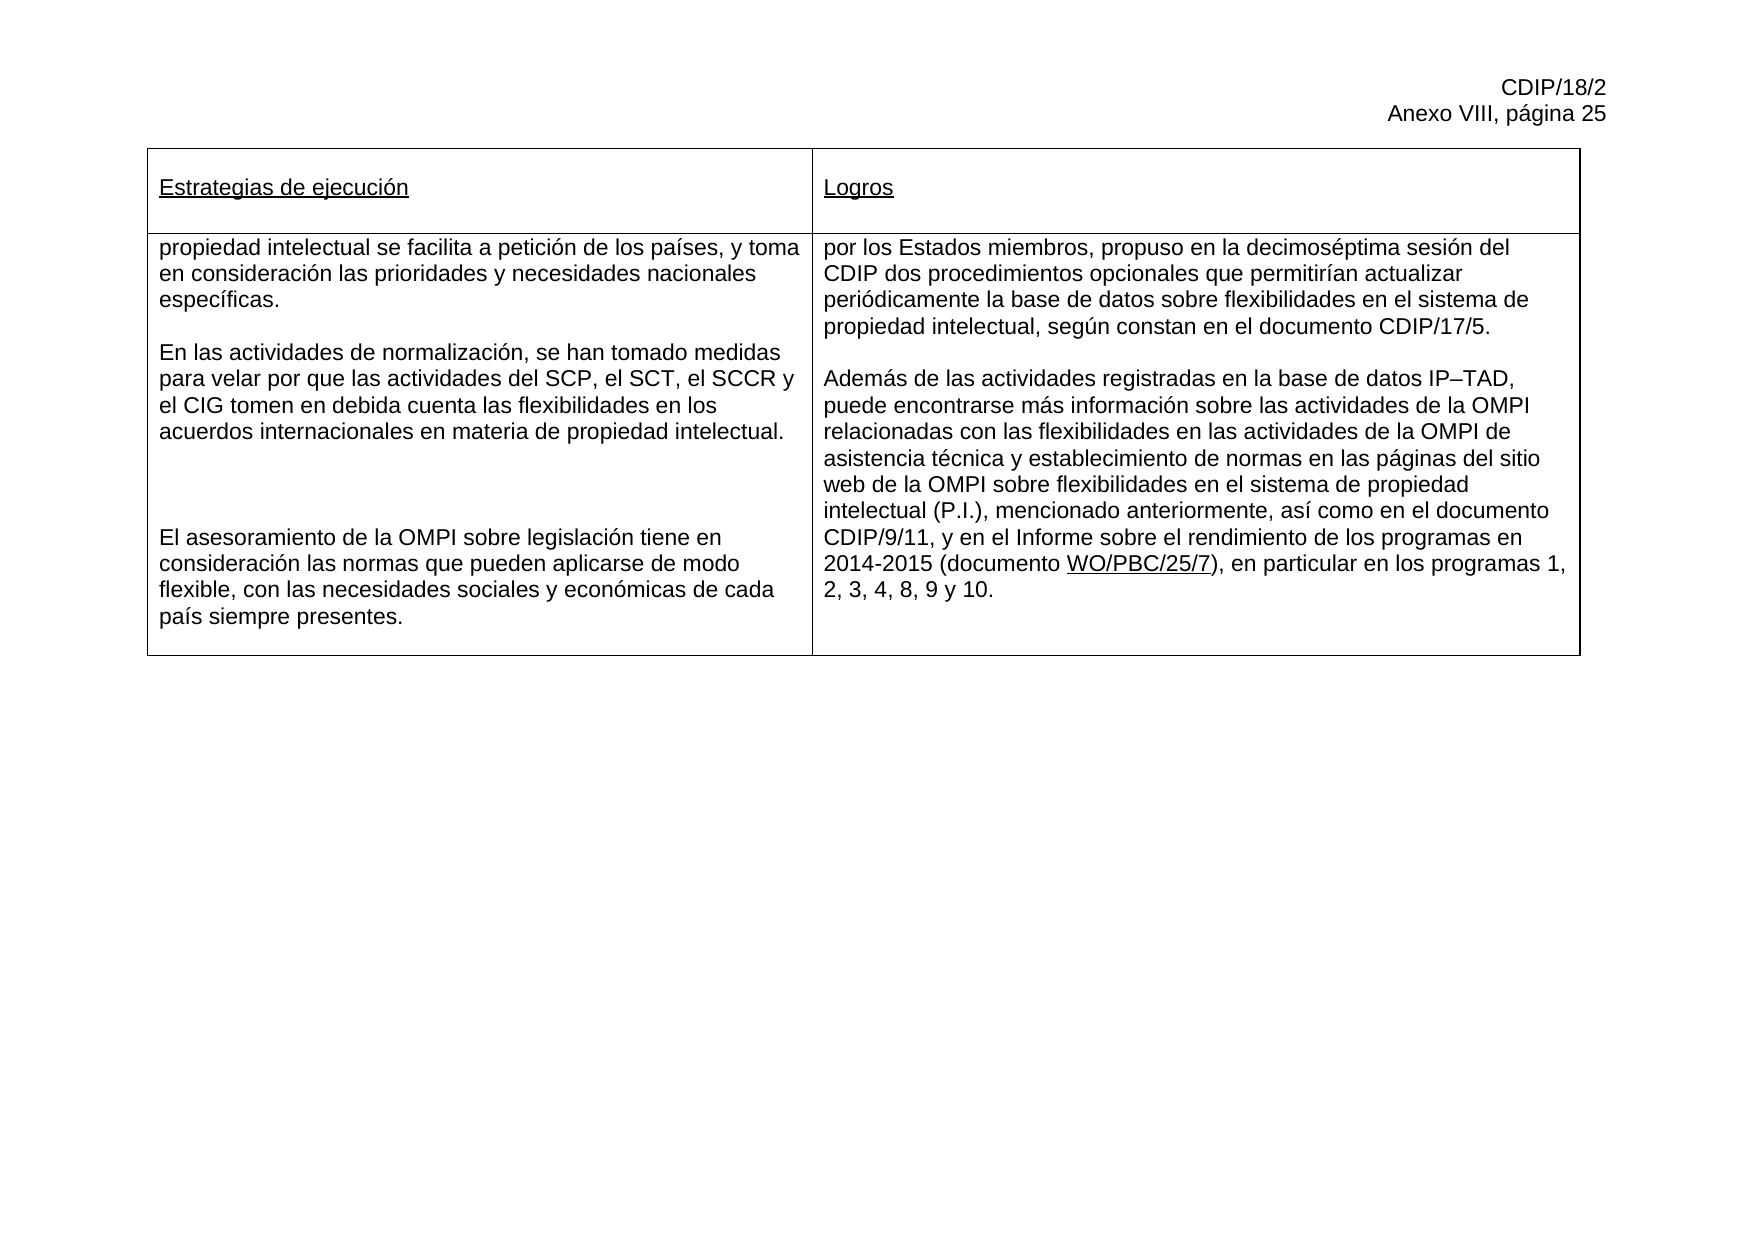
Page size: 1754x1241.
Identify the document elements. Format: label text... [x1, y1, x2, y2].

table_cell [813, 234, 1579, 655]
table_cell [148, 234, 812, 655]
table_header Estrategias de ejecución [148, 149, 812, 233]
table_header Logros [813, 149, 1579, 233]
